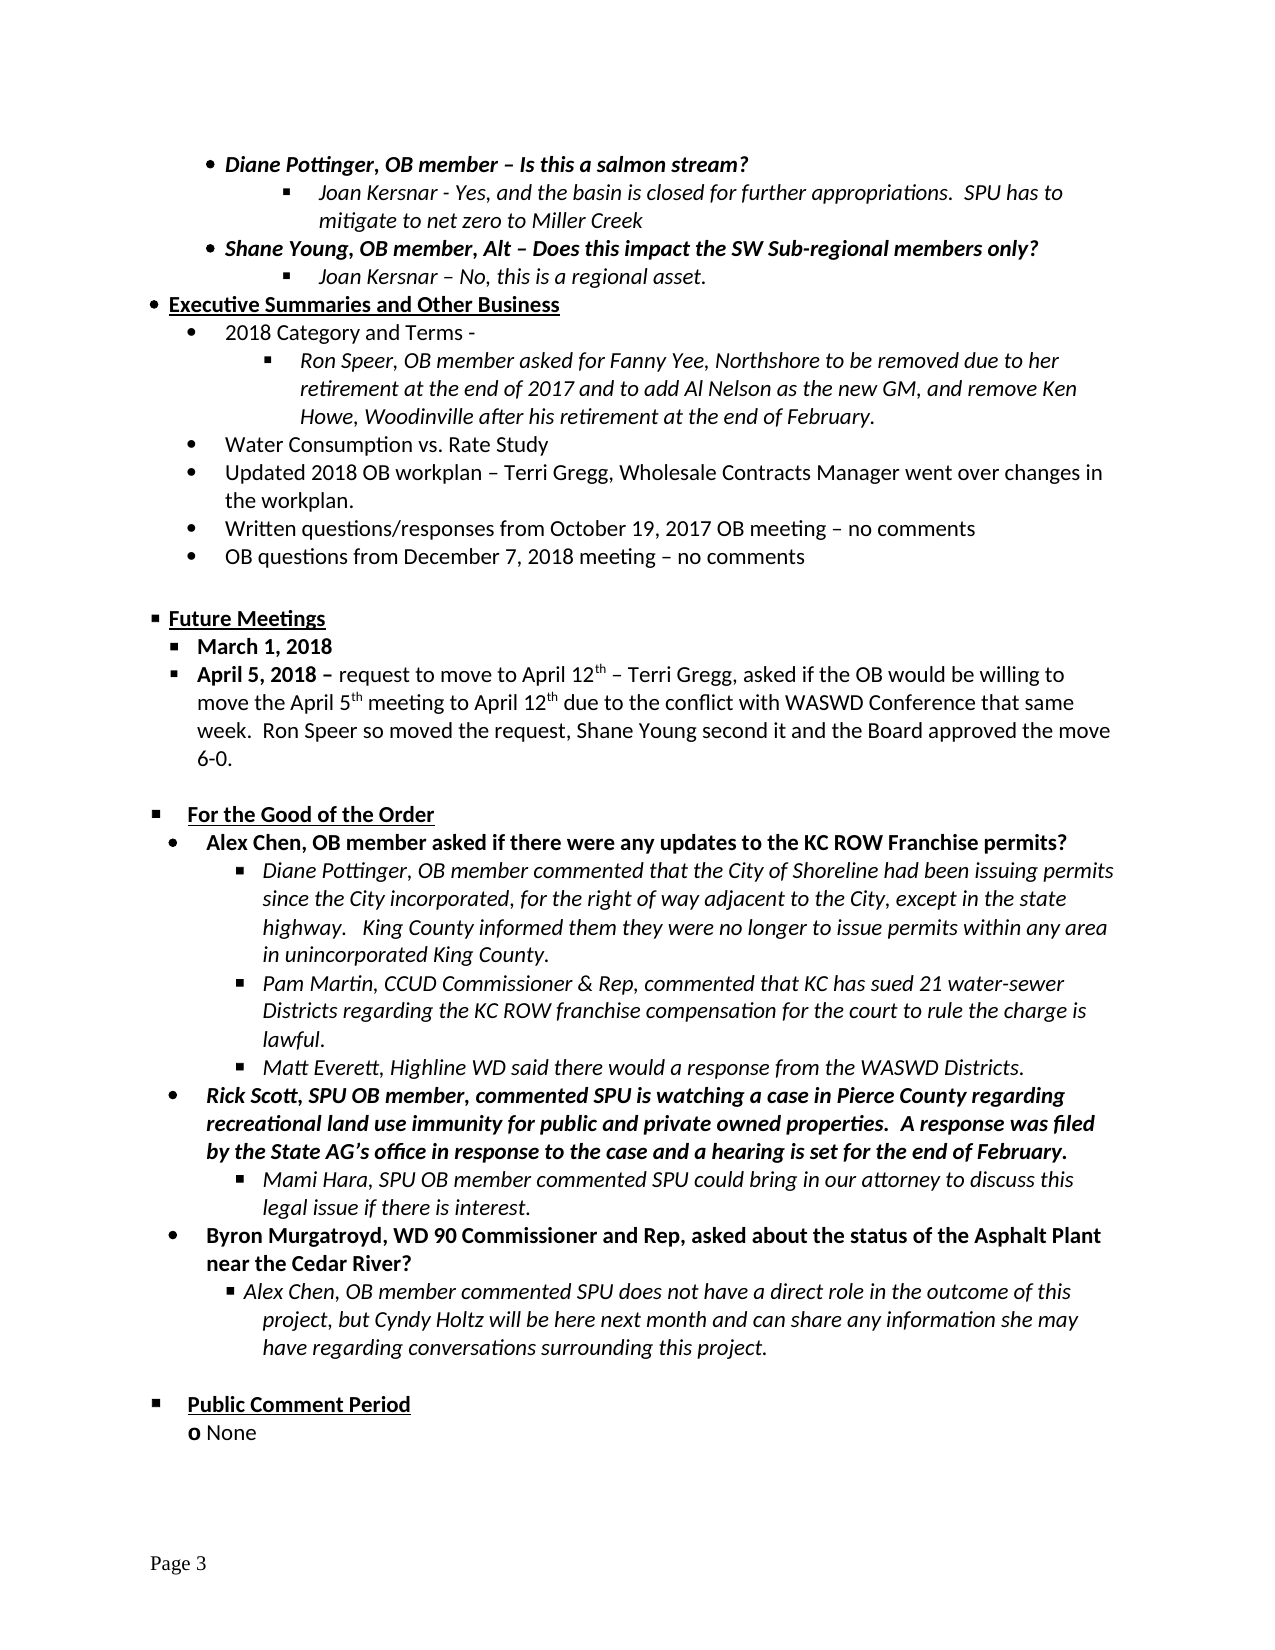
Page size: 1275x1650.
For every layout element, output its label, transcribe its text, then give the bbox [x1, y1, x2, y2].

list Rick Scott, SPU OB member, commented SPU is watching a case in Pierce County regarding recreational land use immunity for public and private owned properties. A response was filed by the State AG’s office in response to the case and a hearing is set for the end of February. [169, 1081, 1125, 1165]
list Byron Murgatroyd, WD 90 Commissioner and Rep, asked about the status of the Asphalt Plant near the Cedar River? [169, 1221, 1125, 1277]
list Diane Pottinger, OB member – Is this a salmon stream? [206, 150, 1121, 178]
list Executive Summaries and Other Business [150, 290, 1125, 318]
list Public Comment Period [150, 1390, 1125, 1418]
list 2018 Category and Terms - [187, 318, 1125, 346]
list OB questions from December 7, 2018 meeting – no comments [187, 542, 1125, 570]
list Written questions/responses from October 19, 2017 OB meeting – no comments [187, 514, 1125, 542]
list Updated 2018 OB workplan – Terri Gregg, Wholesale Contracts Manager went over changes in the workplan. [187, 458, 1125, 514]
list Water Consumption vs. Rate Study [187, 430, 1125, 458]
list Alex Chen, OB member asked if there were any updates to the KC ROW Franchise permits? [169, 828, 1125, 857]
list Shane Young, OB member, Alt – Does this impact the SW Sub-regional members only? [206, 234, 1121, 262]
list Ron Speer, OB member asked for Fanny Yee, Northshore to be removed due to her retirement at the end of 2017 and to add Al Nelson as the new GM, and remove Ken Howe, Woodinville after his retirement at the end of February. [262, 346, 1125, 430]
list Joan Kersnar – No, this is a regional asset. [281, 262, 1121, 290]
list Joan Kersnar - Yes, and the basin is closed for further appropriations. SPU has to mitigate to net zero to Miller Creek [281, 178, 1121, 234]
list For the Good of the Order [150, 801, 1125, 828]
list Mami Hara, SPU OB member commented SPU could bring in our attorney to discuss this legal issue if there is interest. [234, 1165, 1125, 1221]
list Pam Martin, CCUD Commissioner & Rep, commented that KC has sued 21 water-sewer Districts regarding the KC ROW franchise compensation for the court to rule the charge is lawful. [234, 969, 1125, 1053]
list Future Meetings [150, 604, 1121, 632]
list Alex Chen, OB member commented SPU does not have a direct role in the outcome of this project, but Cyndy Holtz will be here next month and can share any information she may have regarding conversations surrounding this project. [225, 1277, 1125, 1361]
list April 5, 2018 – request to move to April 12th – Terri Gregg, asked if the OB would be willing to move the April 5th meeting to April 12th due to the conflict with WASWD Conference that same week. Ron Speer so moved the request, Shane Young second it and the Board approved the move 6-0. [169, 660, 1121, 772]
list Diane Pottinger, OB member commented that the City of Shoreline had been issuing permits since the City incorporated, for the right of way adjacent to the City, except in the state highway. King County informed them they were no longer to issue permits within any area in unincorporated King County. [234, 857, 1125, 969]
list March 1, 2018 [169, 632, 1121, 660]
list Matt Everett, Highline WD said there would a response from the WASWD Districts. [234, 1053, 1125, 1081]
list None [187, 1418, 1125, 1447]
